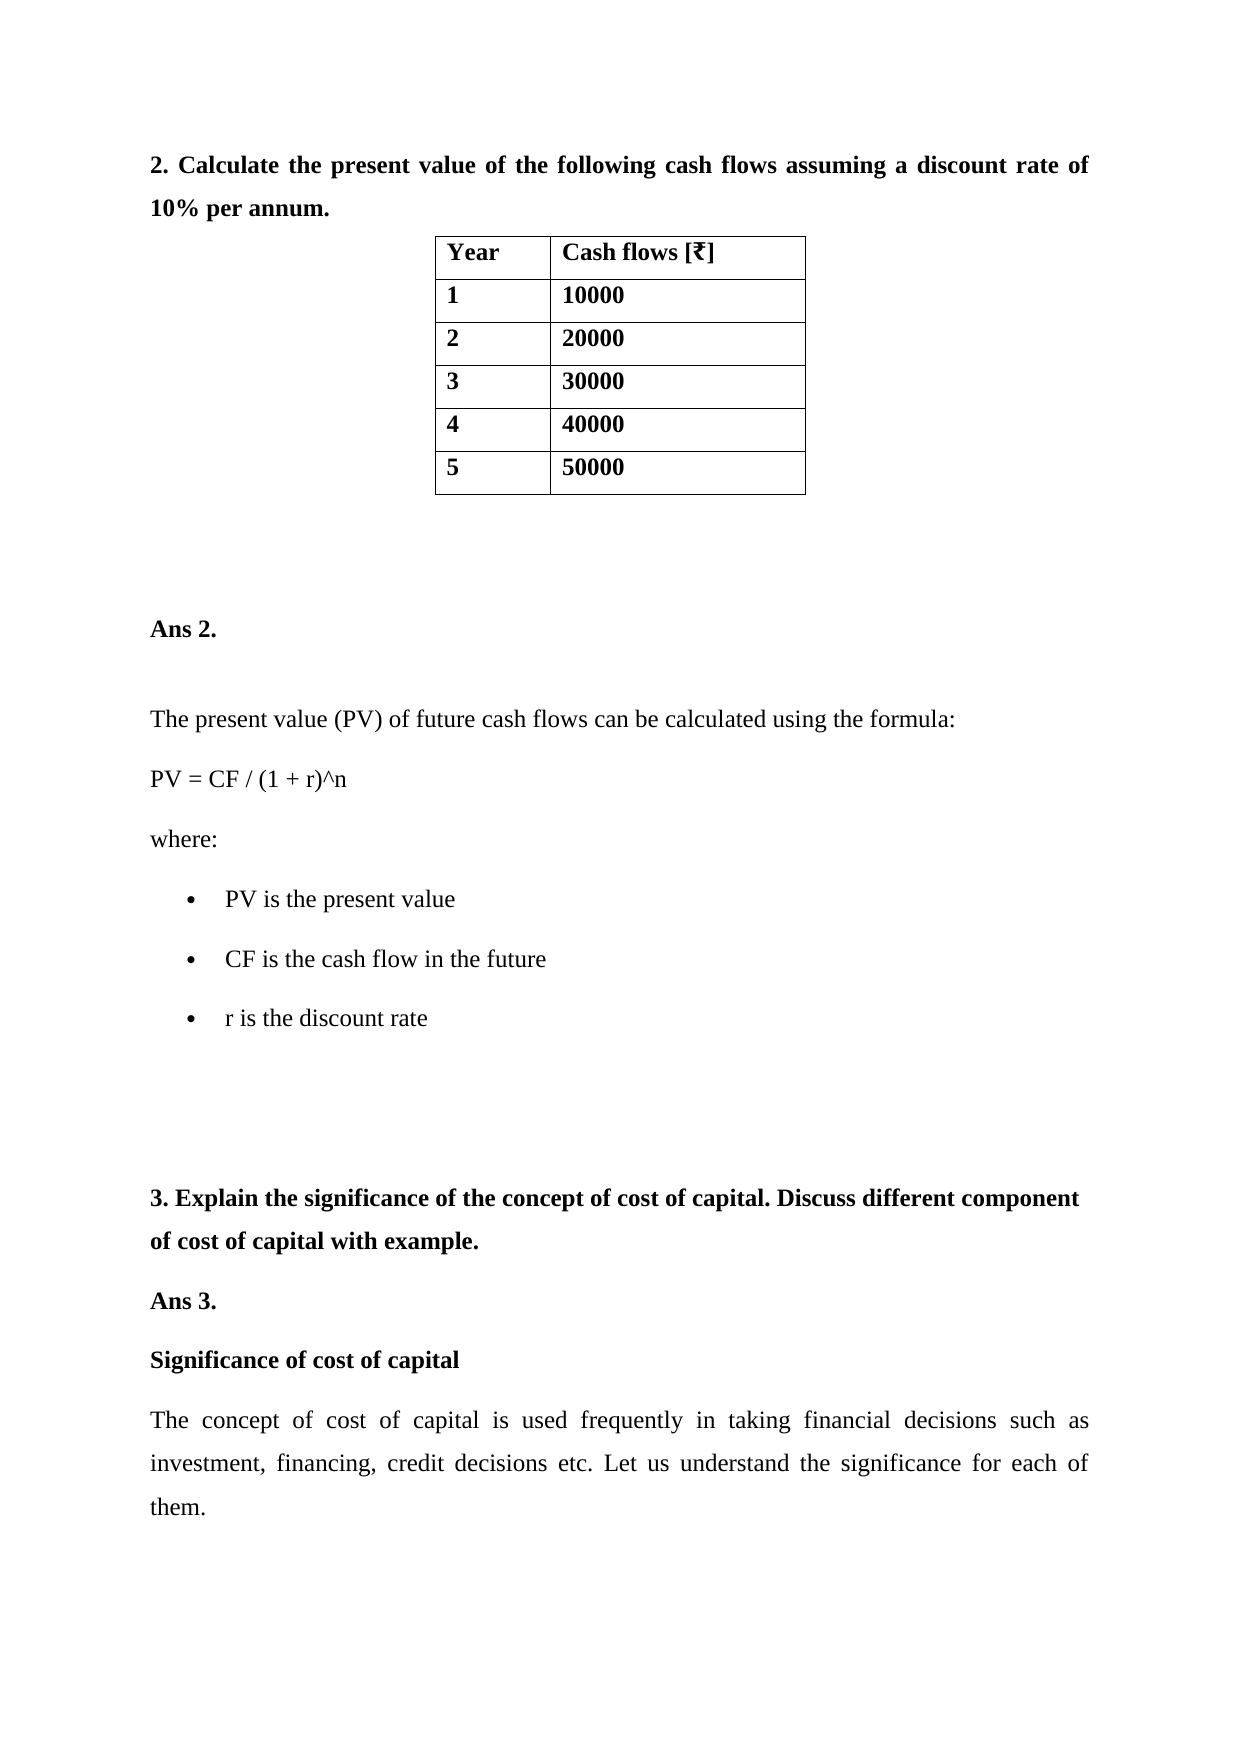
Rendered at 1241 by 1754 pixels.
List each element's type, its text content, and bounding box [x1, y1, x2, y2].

table_cell 40000 [551, 409, 805, 451]
table_cell 3 [436, 366, 550, 408]
text Significance of cost of capital [150, 1346, 1090, 1374]
list CF is the cash flow in the future [187, 944, 1090, 972]
text where: [150, 824, 1090, 853]
list PV is the present value [187, 884, 1090, 913]
table_cell 4 [436, 409, 550, 451]
table_header Cash flows [₹] [551, 237, 805, 279]
table_cell 1 [436, 280, 550, 322]
table_cell 2 [436, 323, 550, 365]
text The present value (PV) of future cash flows can be calculated using the formula: [150, 661, 1090, 733]
text Ans 3. [150, 1286, 1090, 1314]
table_cell 20000 [551, 323, 805, 365]
text 2. Calculate the present value of the following cash flows assuming a discount rate of 10% per annum. [150, 150, 1090, 222]
table_cell 10000 [551, 280, 805, 322]
list r is the discount rate [187, 1003, 1090, 1032]
text PV = CF / (1 + r)^n [150, 764, 1090, 793]
table_header Year [436, 237, 550, 279]
text Ans 2. [150, 614, 1090, 642]
text The concept of cost of capital is used frequently in taking financial decisions such as investment, financing, credit decisions etc. Let us understand the significance for each of them. [150, 1405, 1090, 1520]
text 3. Explain the significance of the concept of cost of capital. Discuss different component of cost of capital with example. [150, 1183, 1090, 1255]
table_cell 50000 [551, 452, 805, 494]
table_cell 5 [436, 452, 550, 494]
table_cell 30000 [551, 366, 805, 408]
